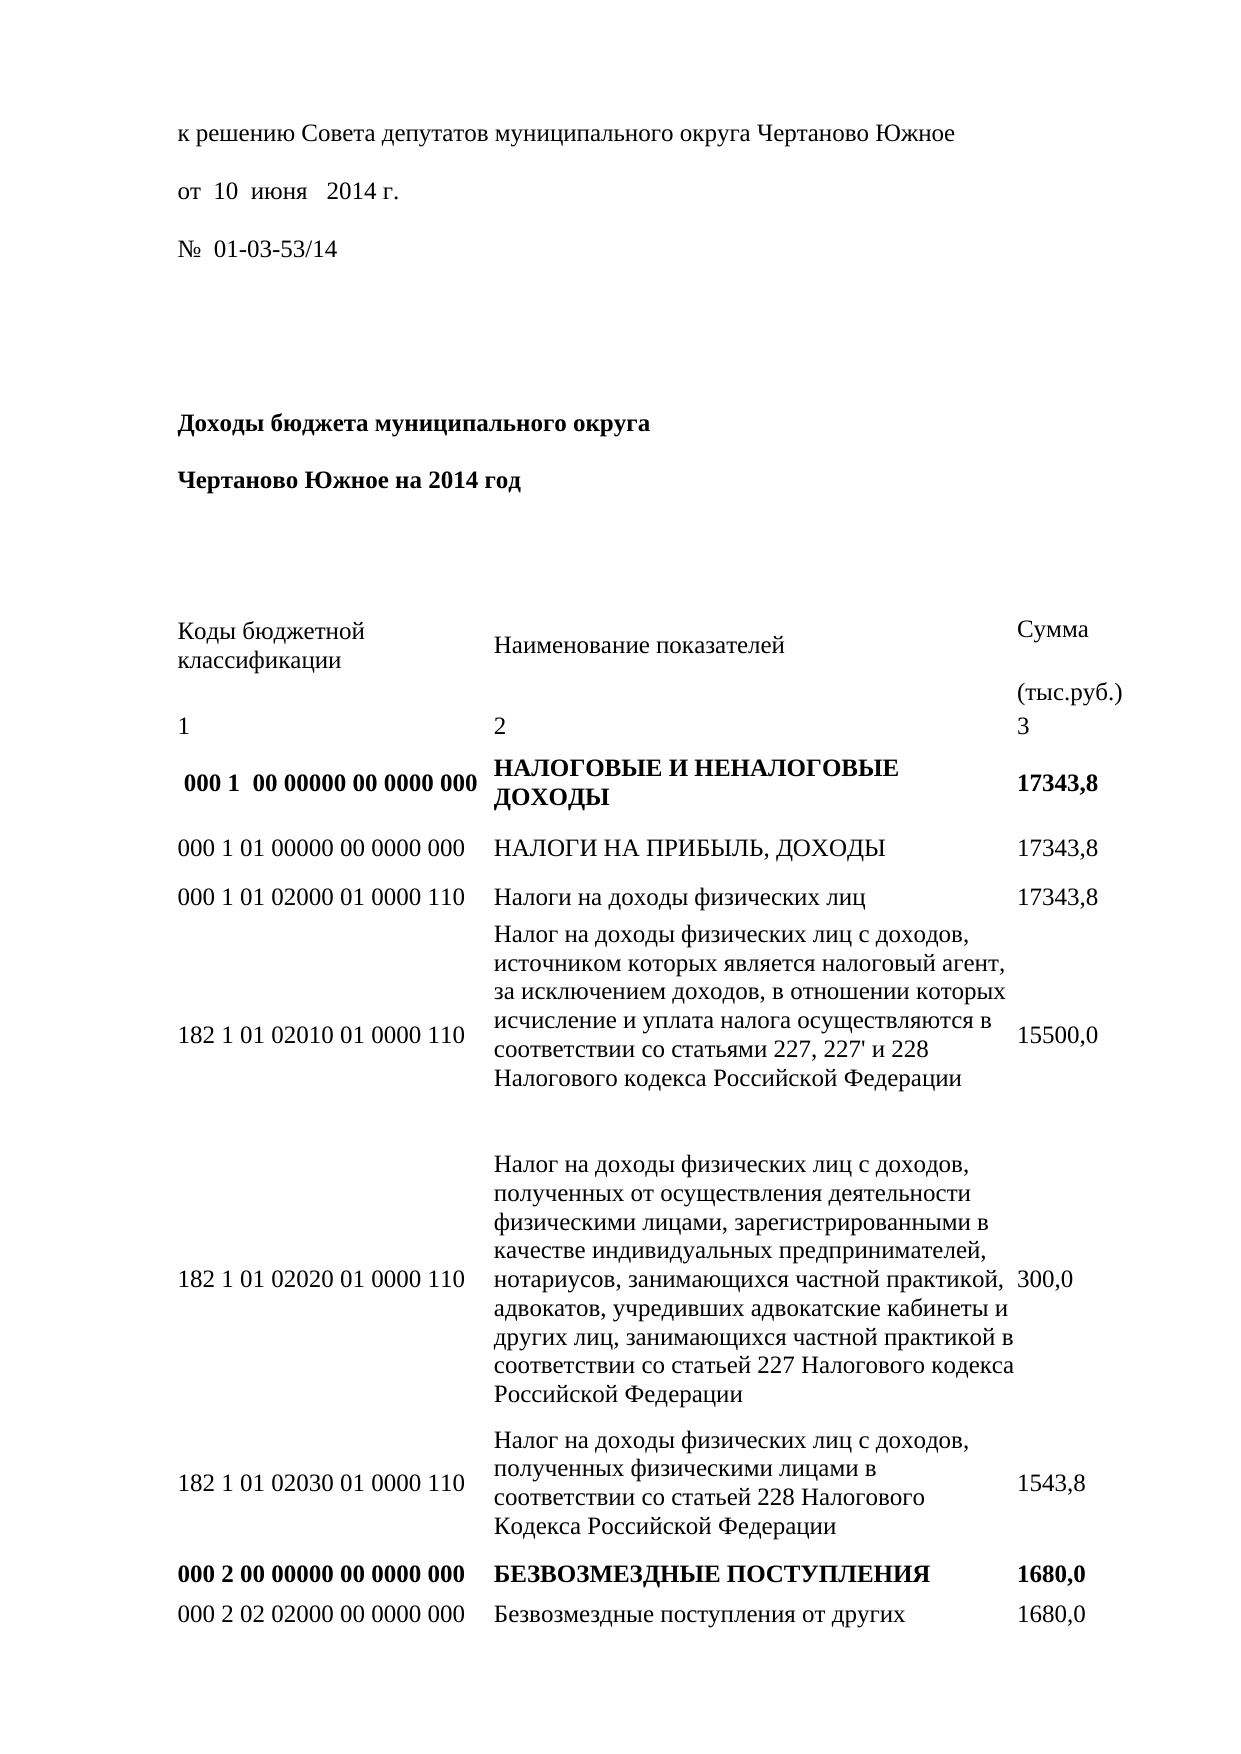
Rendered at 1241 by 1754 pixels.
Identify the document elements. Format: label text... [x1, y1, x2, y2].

table_cell Налог на доходы физических лиц с доходов, полученных физическими лицами в соответствии со статьей 228 Налогового Кодекса Российской Федерации [494, 1408, 1017, 1557]
table_cell 17343,8 [1017, 743, 1162, 822]
table_cell (тыс.руб.) [1017, 675, 1162, 708]
table_cell 000 1 00 00000 00 0000 000 [177, 743, 494, 822]
text Доходы бюджета муниципального округа [177, 408, 1152, 436]
table_header Сумма [1017, 581, 1162, 675]
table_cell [177, 1591, 494, 1636]
table_cell НАЛОГИ НА ПРИБЫЛЬ, ДОХОДЫ [494, 822, 1017, 874]
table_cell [494, 1591, 1017, 1636]
table_cell 3 [1017, 708, 1162, 742]
table_cell 1 [177, 708, 494, 742]
table_cell 182 1 01 02020 01 0000 110 [177, 1149, 494, 1408]
table_cell НАЛОГОВЫЕ И НЕНАЛОГОВЫЕ ДОХОДЫ [494, 743, 1017, 822]
table_cell 182 1 01 02010 01 0000 110 [177, 919, 494, 1149]
table_cell 1543,8 [1017, 1408, 1162, 1557]
table_cell БЕЗВОЗМЕЗДНЫЕ ПОСТУПЛЕНИЯ [494, 1557, 1017, 1591]
table_cell 000 1 01 02000 01 0000 110 [177, 874, 494, 919]
table_cell Налог на доходы физических лиц с доходов, полученных от осуществления деятельности физическими лицами, зарегистрированными в качестве индивидуальных предпринимателей, нотариусов, занимающихся частной практикой, адвокатов, учредивших адвокатские кабинеты и других лиц, занимающихся частной практикой в соответствии со статьей 227 Налогового кодекса Российской Федерации [494, 1149, 1017, 1408]
text к решению Совета депутатов муниципального округа Чертаново Южное [177, 118, 1152, 147]
table_cell 182 1 01 02030 01 0000 110 [177, 1408, 494, 1557]
table_cell Налог на доходы физических лиц с доходов, источником которых является налоговый агент, за исключением доходов, в отношении которых исчисление и уплата налога осуществляются в соответствии со статьями 227, 227' и 228 Налогового кодекса Российской Федерации [494, 919, 1017, 1149]
table_cell 15500,0 [1017, 919, 1162, 1149]
table_cell 000 1 01 00000 00 0000 000 [177, 822, 494, 874]
table_cell 1680,0 [1017, 1591, 1162, 1636]
table_cell 17343,8 [1017, 874, 1162, 919]
table_cell Налоги на доходы физических лиц [494, 874, 1017, 919]
table_header Коды бюджетной классификации [177, 581, 494, 708]
table_cell 000 2 00 00000 00 0000 000 [177, 1557, 494, 1591]
text № 01-03-53/14 [177, 234, 1152, 263]
table_cell 2 [494, 708, 1017, 742]
text от 10 июня 2014 г. [177, 176, 1152, 205]
table_cell 300,0 [1017, 1149, 1162, 1408]
table_cell 1680,0 [1017, 1557, 1162, 1591]
table_cell 17343,8 [1017, 822, 1162, 874]
text Чертаново Южное на 2014 год [177, 466, 1152, 494]
table_header Наименование показателей [494, 581, 1017, 708]
